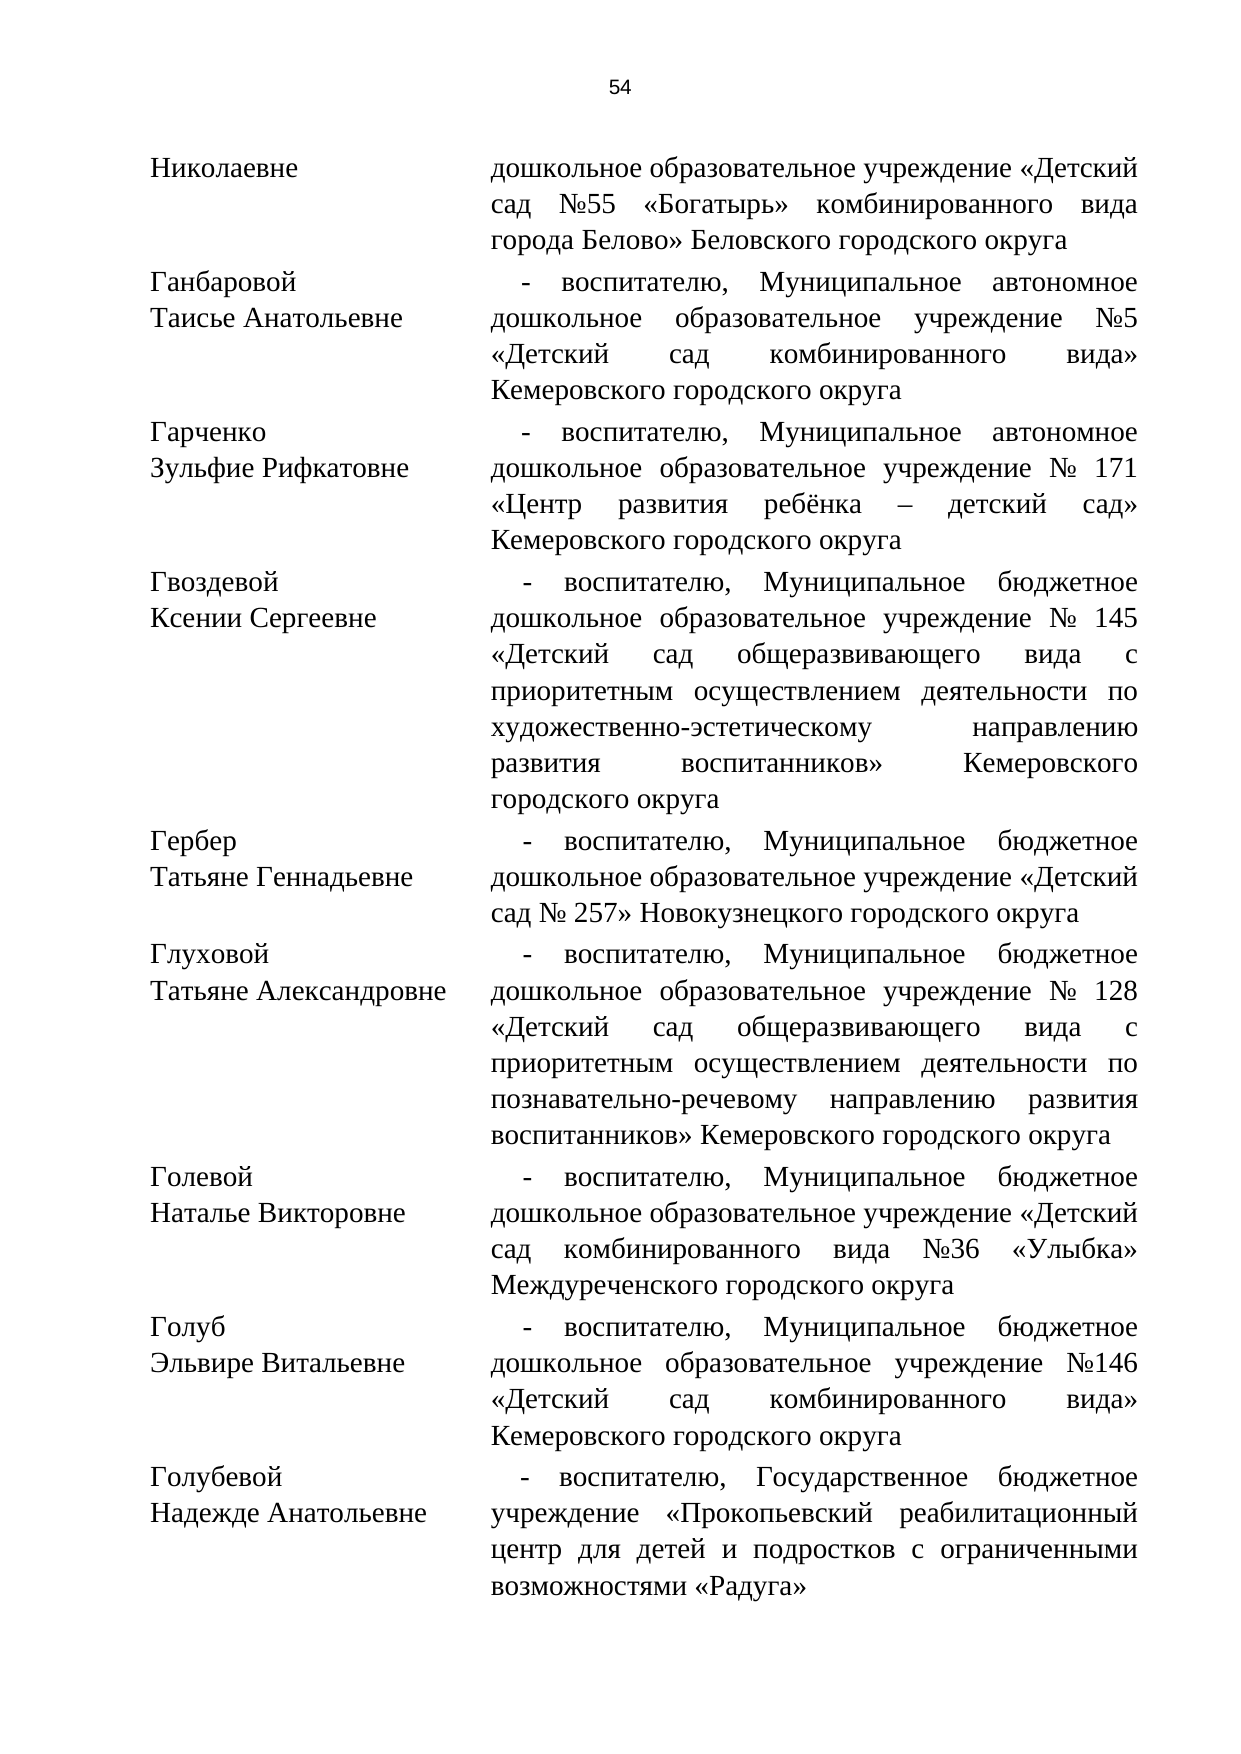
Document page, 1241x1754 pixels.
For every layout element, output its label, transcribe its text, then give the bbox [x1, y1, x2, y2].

table_cell Голубевой Надежде Анатольевне [149, 1459, 489, 1620]
table_cell - воспитателю, Муниципальное бюджетное дошкольное образовательное учреждение «Детский сад № 257» Новокузнецкого городского округа [490, 823, 1139, 937]
table_cell Гербер Татьяне Геннадьевне [149, 823, 489, 937]
table_cell - воспитателю, Муниципальное автономное дошкольное образовательное учреждение № 171 «Центр развития ребёнка – детский сад» Кемеровского городского округа [490, 414, 1139, 564]
table_cell Гарченко Зульфие Рифкатовне [149, 414, 489, 564]
table_cell - воспитателю, Муниципальное бюджетное дошкольное образовательное учреждение №146 «Детский сад комбинированного вида» Кемеровского городского округа [490, 1309, 1139, 1459]
table_cell - воспитателю, Муниципальное автономное дошкольное образовательное учреждение №5 «Детский сад комбинированного вида» Кемеровского городского округа [490, 264, 1139, 414]
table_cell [149, 150, 489, 264]
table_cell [490, 150, 1139, 264]
table_cell - воспитателю, Муниципальное бюджетное дошкольное образовательное учреждение № 128 «Детский сад общеразвивающего вида с приоритетным осуществлением деятельности по познавательно-речевому направлению развития воспитанников» Кемеровского городского округа [490, 937, 1139, 1159]
table_cell - воспитателю, Государственное бюджетное учреждение «Прокопьевский реабилитационный центр для детей и подростков с ограниченными возможностями «Радуга» [490, 1459, 1139, 1620]
table_cell Голевой Наталье Викторовне [149, 1159, 489, 1309]
table_cell Гвоздевой Ксении Сергеевне [149, 564, 489, 823]
table_cell - воспитателю, Муниципальное бюджетное дошкольное образовательное учреждение № 145 «Детский сад общеразвивающего вида с приоритетным осуществлением деятельности по художественно-эстетическому направлению развития воспитанников» Кемеровского городского округа [490, 564, 1139, 823]
table_cell - воспитателю, Муниципальное бюджетное дошкольное образовательное учреждение «Детский сад комбинированного вида №36 «Улыбка» Междуреченского городского округа [490, 1159, 1139, 1309]
table_cell Ганбаровой Таисье Анатольевне [149, 264, 489, 414]
table_cell Голуб Эльвире Витальевне [149, 1309, 489, 1459]
table_cell Глуховой Татьяне Александровне [149, 937, 489, 1159]
